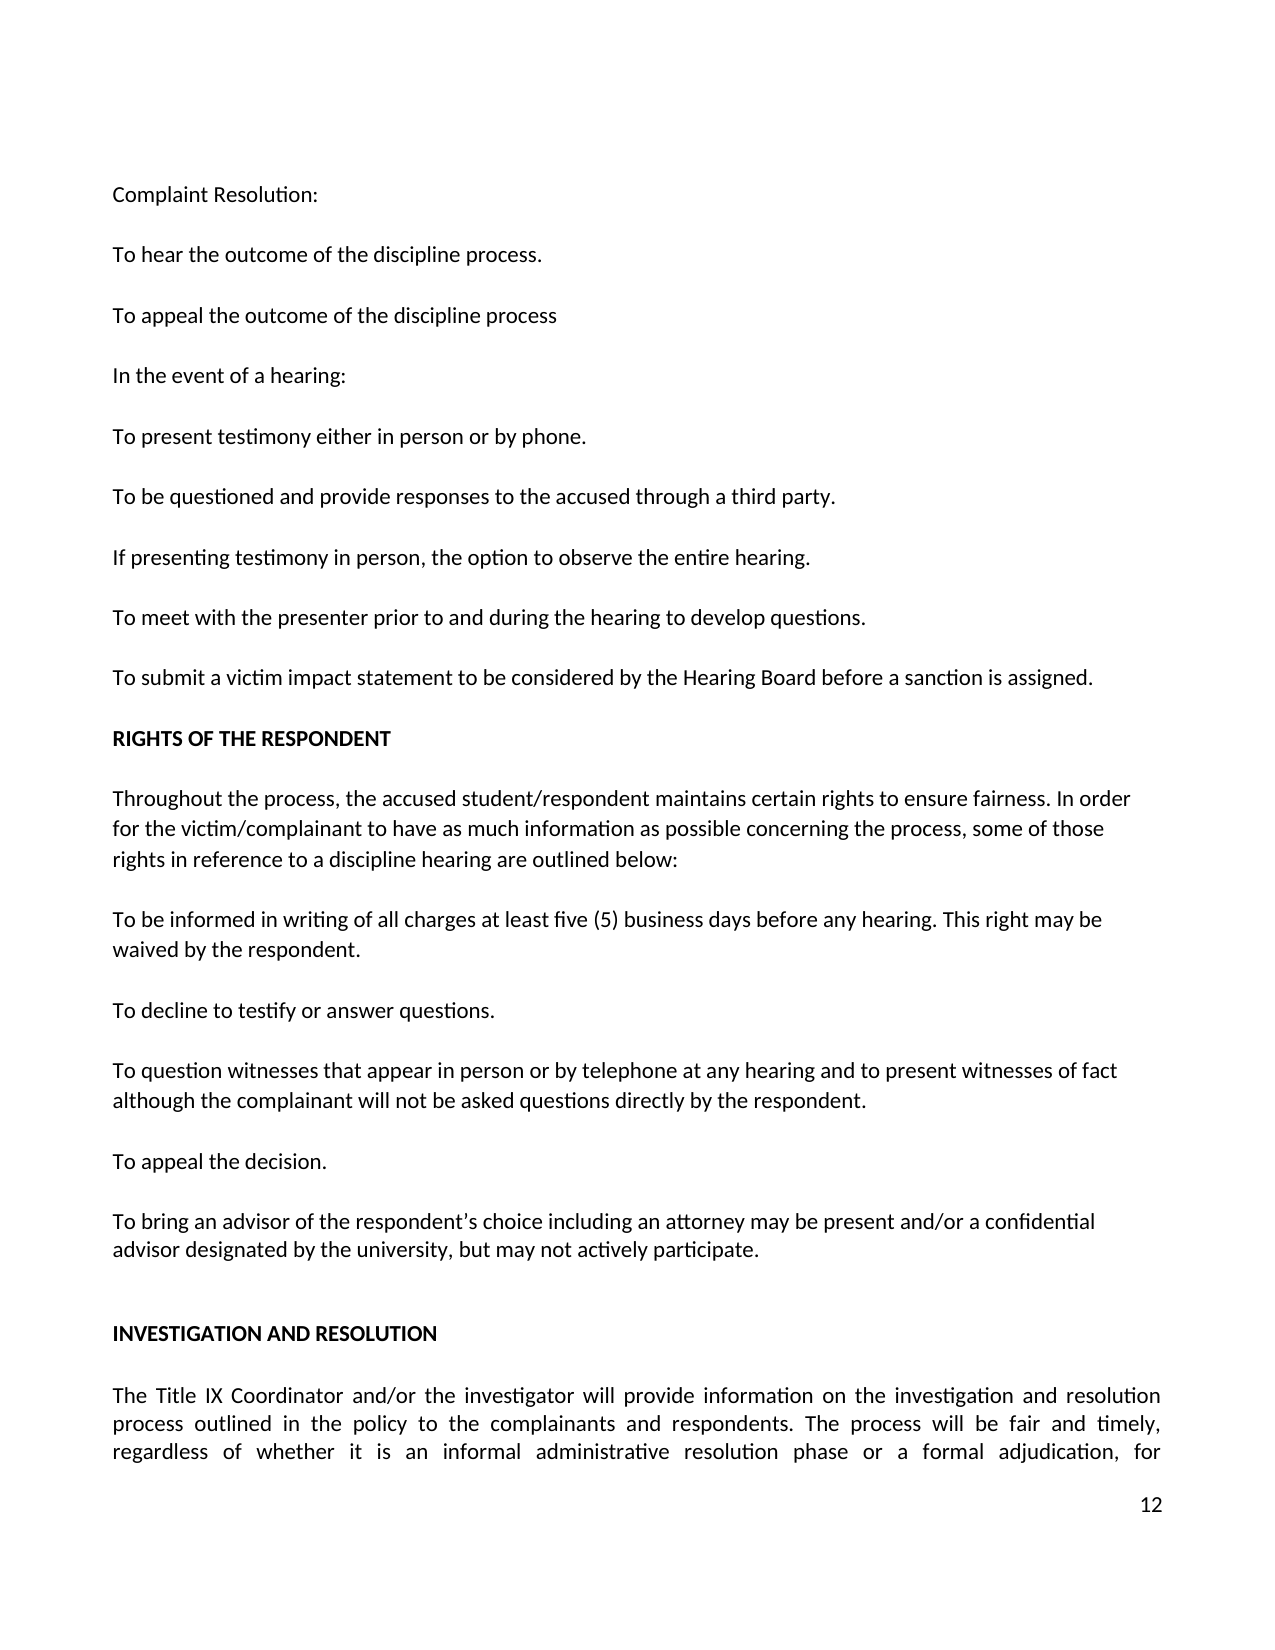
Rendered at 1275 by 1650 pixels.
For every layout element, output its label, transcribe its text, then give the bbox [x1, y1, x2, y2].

text To bring an advisor of the respondent’s choice including an attorney may be present and/or a confidential advisor designated by the university, but may not actively participate. [112, 1207, 1162, 1263]
text INVESTIGATION AND RESOLUTION [112, 1319, 1162, 1347]
text To be questioned and provide responses to the accused through a third party. [112, 482, 1162, 510]
text To submit a victim impact statement to be considered by the Hearing Board before a sanction is assigned. [112, 663, 1162, 692]
text To present testimony either in person or by phone. [112, 422, 1162, 450]
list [112, 1381, 1162, 1465]
text In the event of a hearing: [112, 361, 1162, 389]
text Complaint Resolution: [112, 180, 1162, 208]
text To meet with the presenter prior to and during the hearing to develop questions. [112, 603, 1162, 631]
text To hear the outcome of the discipline process. [112, 241, 1162, 269]
text Throughout the process, the accused student/respondent maintains certain rights to ensure fairness. In order for the victim/complainant to have as much information as possible concerning the process, some of those rights in reference to a discipline hearing are outlined below: [112, 784, 1162, 873]
text To appeal the decision. [112, 1147, 1162, 1175]
text RIGHTS OF THE RESPONDENT [112, 724, 1162, 752]
text If presenting testimony in person, the option to observe the entire hearing. [112, 543, 1162, 571]
text To appeal the outcome of the discipline process [112, 301, 1162, 329]
text To decline to testify or answer questions. [112, 996, 1162, 1024]
text To question witnesses that appear in person or by telephone at any hearing and to present witnesses of fact although the complainant will not be asked questions directly by the respondent. [112, 1056, 1162, 1114]
text To be informed in writing of all charges at least five (5) business days before any hearing. This right may be waived by the respondent. [112, 905, 1162, 963]
